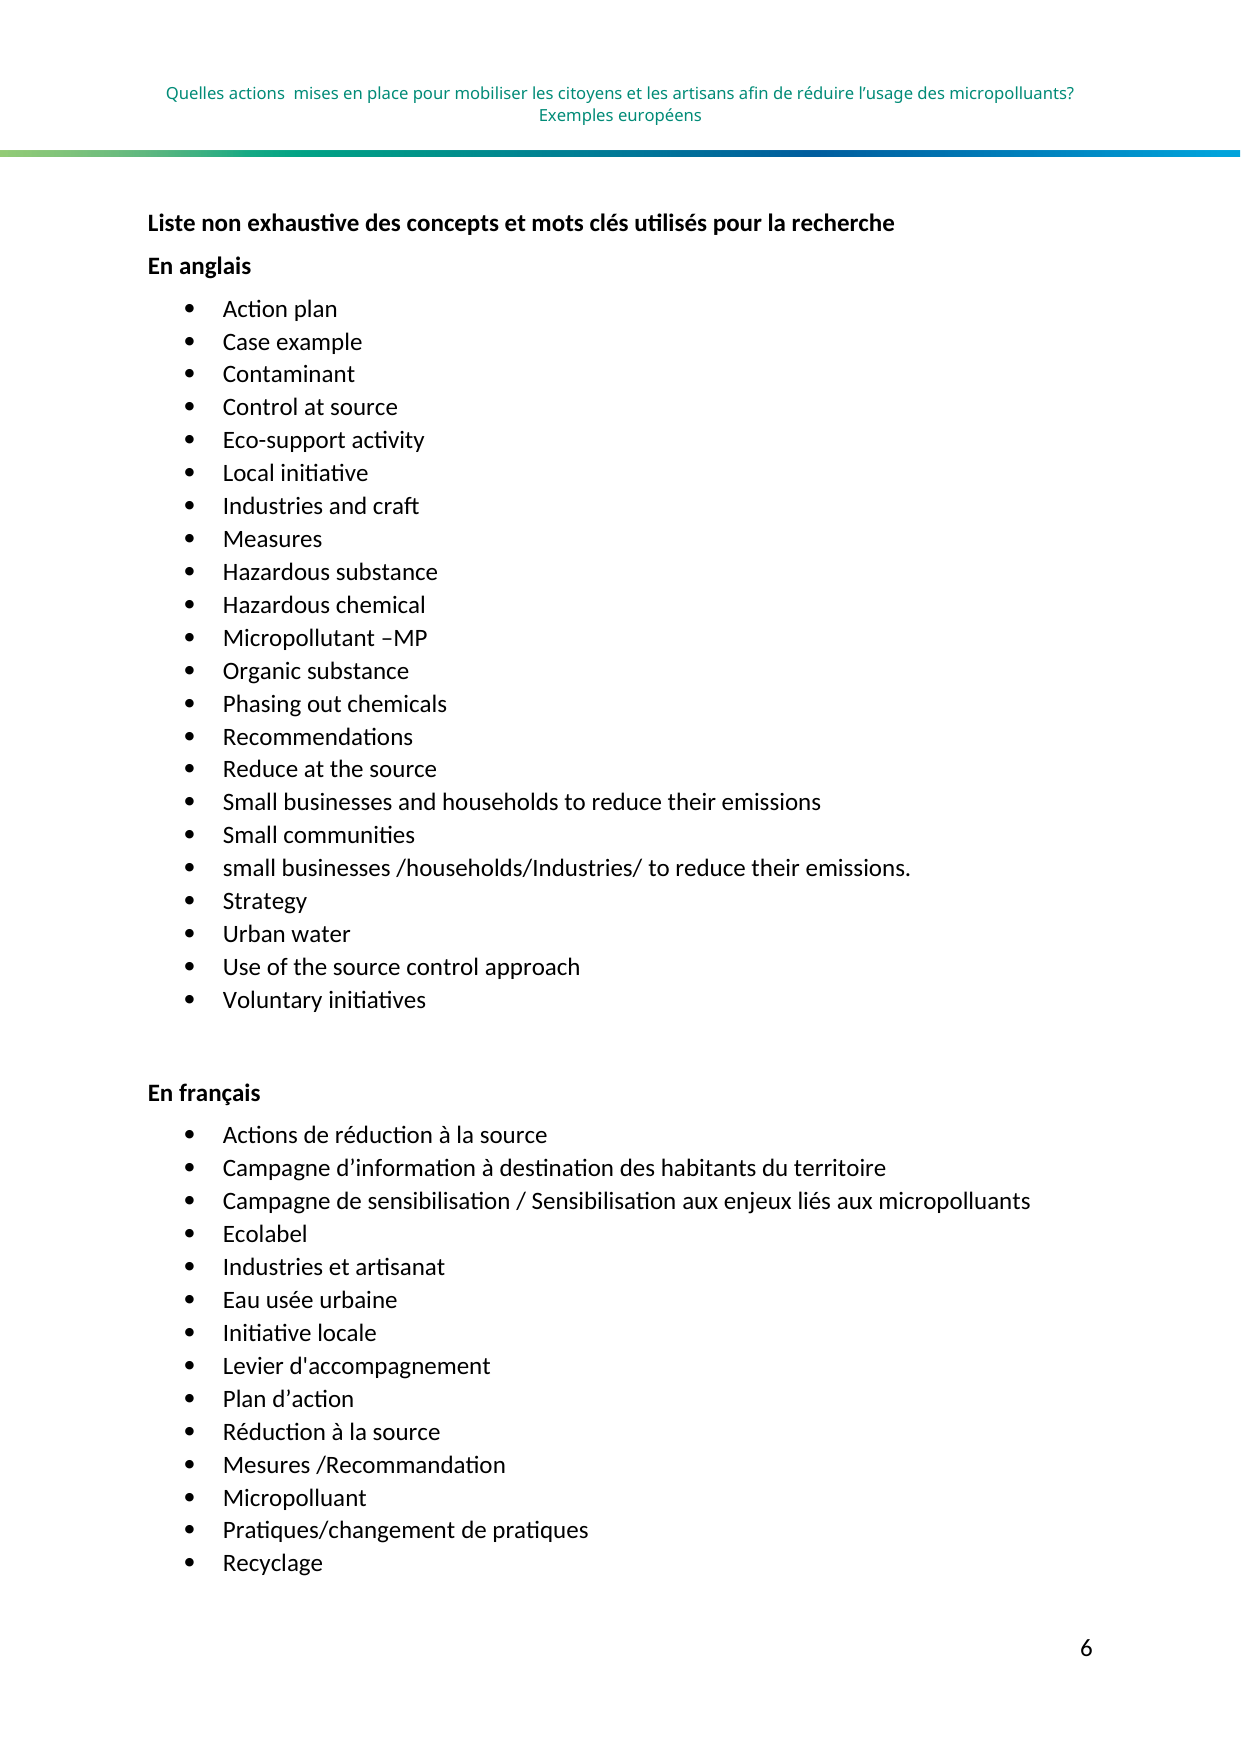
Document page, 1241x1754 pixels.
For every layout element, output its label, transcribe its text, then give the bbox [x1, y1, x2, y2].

text En anglais [148, 250, 1092, 280]
list Reduce at the source [185, 754, 1092, 784]
list Ecolabel [185, 1218, 1092, 1249]
list Campagne de sensibilisation / Sensibilisation aux enjeux liés aux micropolluants [185, 1186, 1092, 1216]
list Voluntary initiatives [185, 984, 1092, 1014]
list Mesures /Recommandation [185, 1449, 1092, 1479]
list Action plan [185, 293, 1092, 323]
list Recommendations [185, 721, 1092, 751]
list Micropollutant –MP [185, 622, 1092, 652]
list Use of the source control approach [185, 951, 1092, 982]
list Hazardous substance [185, 556, 1092, 587]
list Pratiques/changement de pratiques [185, 1515, 1092, 1545]
picture [756, 150, 939, 157]
list Campagne d’information à destination des habitants du territoire [185, 1153, 1092, 1183]
list Industries and craft [185, 490, 1092, 521]
list Urban water [185, 918, 1092, 949]
list Hazardous chemical [185, 589, 1092, 619]
list Initiative locale [185, 1317, 1092, 1348]
list Case example [185, 326, 1092, 356]
list Measures [185, 523, 1092, 554]
list Micropolluant [185, 1482, 1092, 1512]
list Small businesses and households to reduce their emissions [185, 787, 1092, 817]
picture [0, 150, 607, 157]
text Liste non exhaustive des concepts et mots clés utilisés pour la recherche [148, 207, 1092, 237]
list Phasing out chemicals [185, 688, 1092, 718]
list Levier d'accompagnement [185, 1350, 1092, 1381]
list Contaminant [185, 359, 1092, 389]
list Industries et artisanat [185, 1251, 1092, 1282]
list Small communities [185, 819, 1092, 850]
list Organic substance [185, 655, 1092, 685]
list Recyclage [185, 1548, 1092, 1578]
text En français [148, 1077, 1092, 1107]
list Strategy [185, 885, 1092, 916]
list Local initiative [185, 457, 1092, 488]
list Actions de réduction à la source [185, 1120, 1092, 1150]
list Réduction à la source [185, 1416, 1092, 1446]
list Plan d’action [185, 1383, 1092, 1413]
list small businesses /households/Industries/ to reduce their emissions. [185, 852, 1092, 883]
list Control at source [185, 392, 1092, 422]
list Eco-support activity [185, 424, 1092, 455]
list Eau usée urbaine [185, 1284, 1092, 1315]
